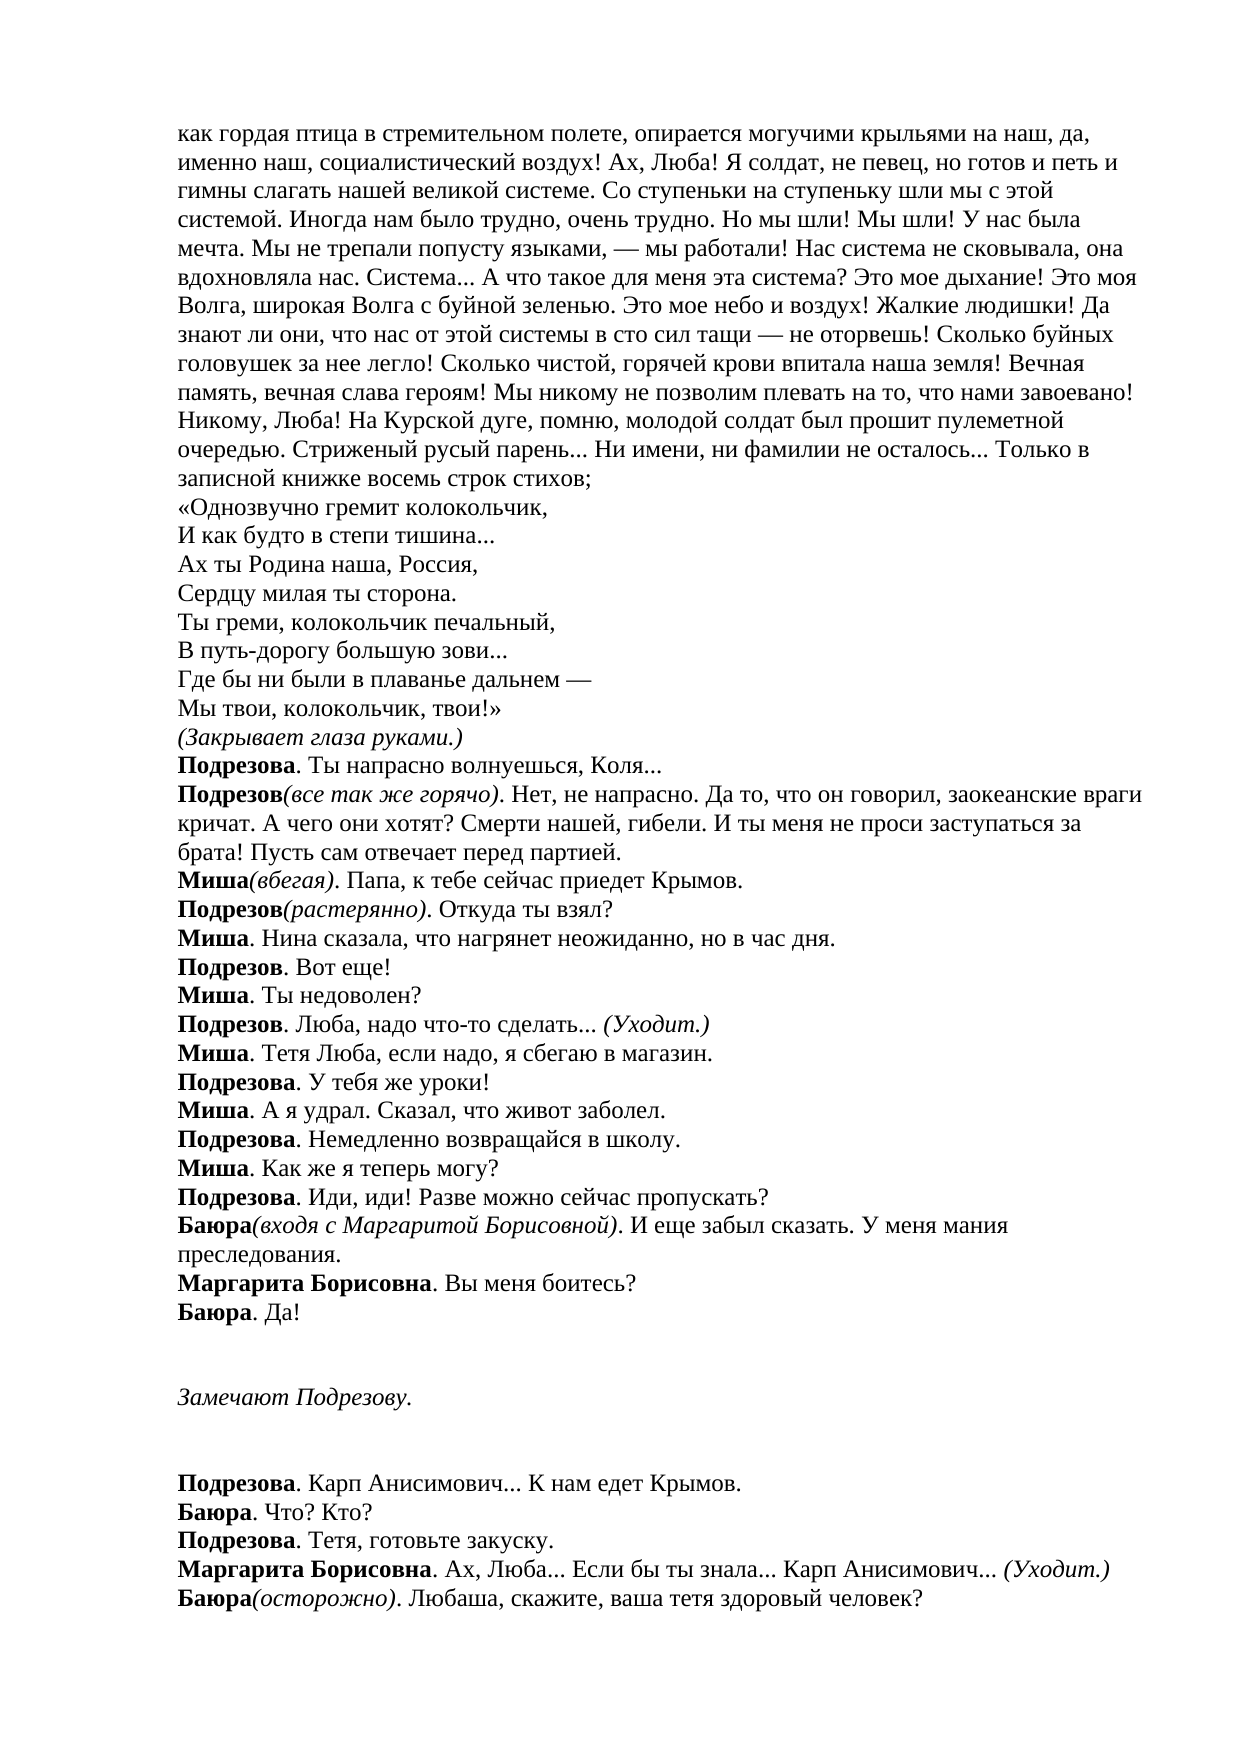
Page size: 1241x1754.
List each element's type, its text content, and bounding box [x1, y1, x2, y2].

text Баюра(входя с Маргаритой Борисовной). И еще забыл сказать. У меня мания преследования. [177, 1211, 1152, 1268]
text Маргарита Борисовна. Ах, Люба... Если бы ты знала... Карп Анисимович... (Уходит.) [177, 1554, 1152, 1583]
text Подрезов(растерянно). Откуда ты взял? [177, 894, 1152, 923]
text «Однозвучно гремит колокольчик, И как будто в степи тишина... Ах ты Родина наша, Россия, Сердцу милая ты сторона. [177, 492, 1152, 607]
text Подрезова. Ты напрасно волнуешься, Коля... [177, 751, 1152, 779]
text Подрезов. Люба, надо что-то сделать... (Уходит.) [177, 1009, 1152, 1038]
text Маргарита Борисовна. Вы меня боитесь? [177, 1268, 1152, 1297]
text Миша(вбегая). Папа, к тебе сейчас приедет Крымов. [177, 866, 1152, 894]
text Миша. Как же я теперь могу? [177, 1153, 1152, 1182]
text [177, 118, 1152, 492]
text Баюра. Да! [177, 1297, 1152, 1326]
text Подрезов. Вот еще! [177, 952, 1152, 981]
text Подрезов(все так же горячо). Нет, не напрасно. Да то, что он говорил, заокеанские враги кричат. А чего они хотят? Смерти нашей, гибели. И ты меня не проси заступаться за брата! Пусть сам отвечает перед партией. [177, 779, 1152, 866]
text Баюра(осторожно). Любаша, скажите, ваша тетя здоровый человек? [177, 1583, 1152, 1612]
text Миша. Ты недоволен? [177, 981, 1152, 1009]
text Подрезова. У тебя же уроки! [177, 1067, 1152, 1096]
text Миша. А я удрал. Сказал, что живот заболел. [177, 1096, 1152, 1124]
text Подрезова. Немедленно возвращайся в школу. [177, 1124, 1152, 1153]
text Миша. Тетя Люба, если надо, я сбегаю в магазин. [177, 1038, 1152, 1067]
text Баюра. Что? Кто? [177, 1497, 1152, 1525]
text Миша. Нина сказала, что нагрянет неожиданно, но в час дня. [177, 923, 1152, 952]
text Ты греми, колокольчик печальный, В путь-дорогу большую зови... Где бы ни были в плаванье дальнем — Мы твои, колокольчик, твои!» [177, 607, 1152, 722]
text Подрезова. Иди, иди! Разве можно сейчас пропускать? [177, 1182, 1152, 1211]
text Подрезова. Тетя, готовьте закуску. [177, 1525, 1152, 1554]
text Подрезова. Карп Анисимович... К нам едет Крымов. [177, 1468, 1152, 1497]
text Замечают Подрезову. [177, 1382, 1152, 1411]
text (Закрывает глаза руками.) [177, 722, 1152, 751]
